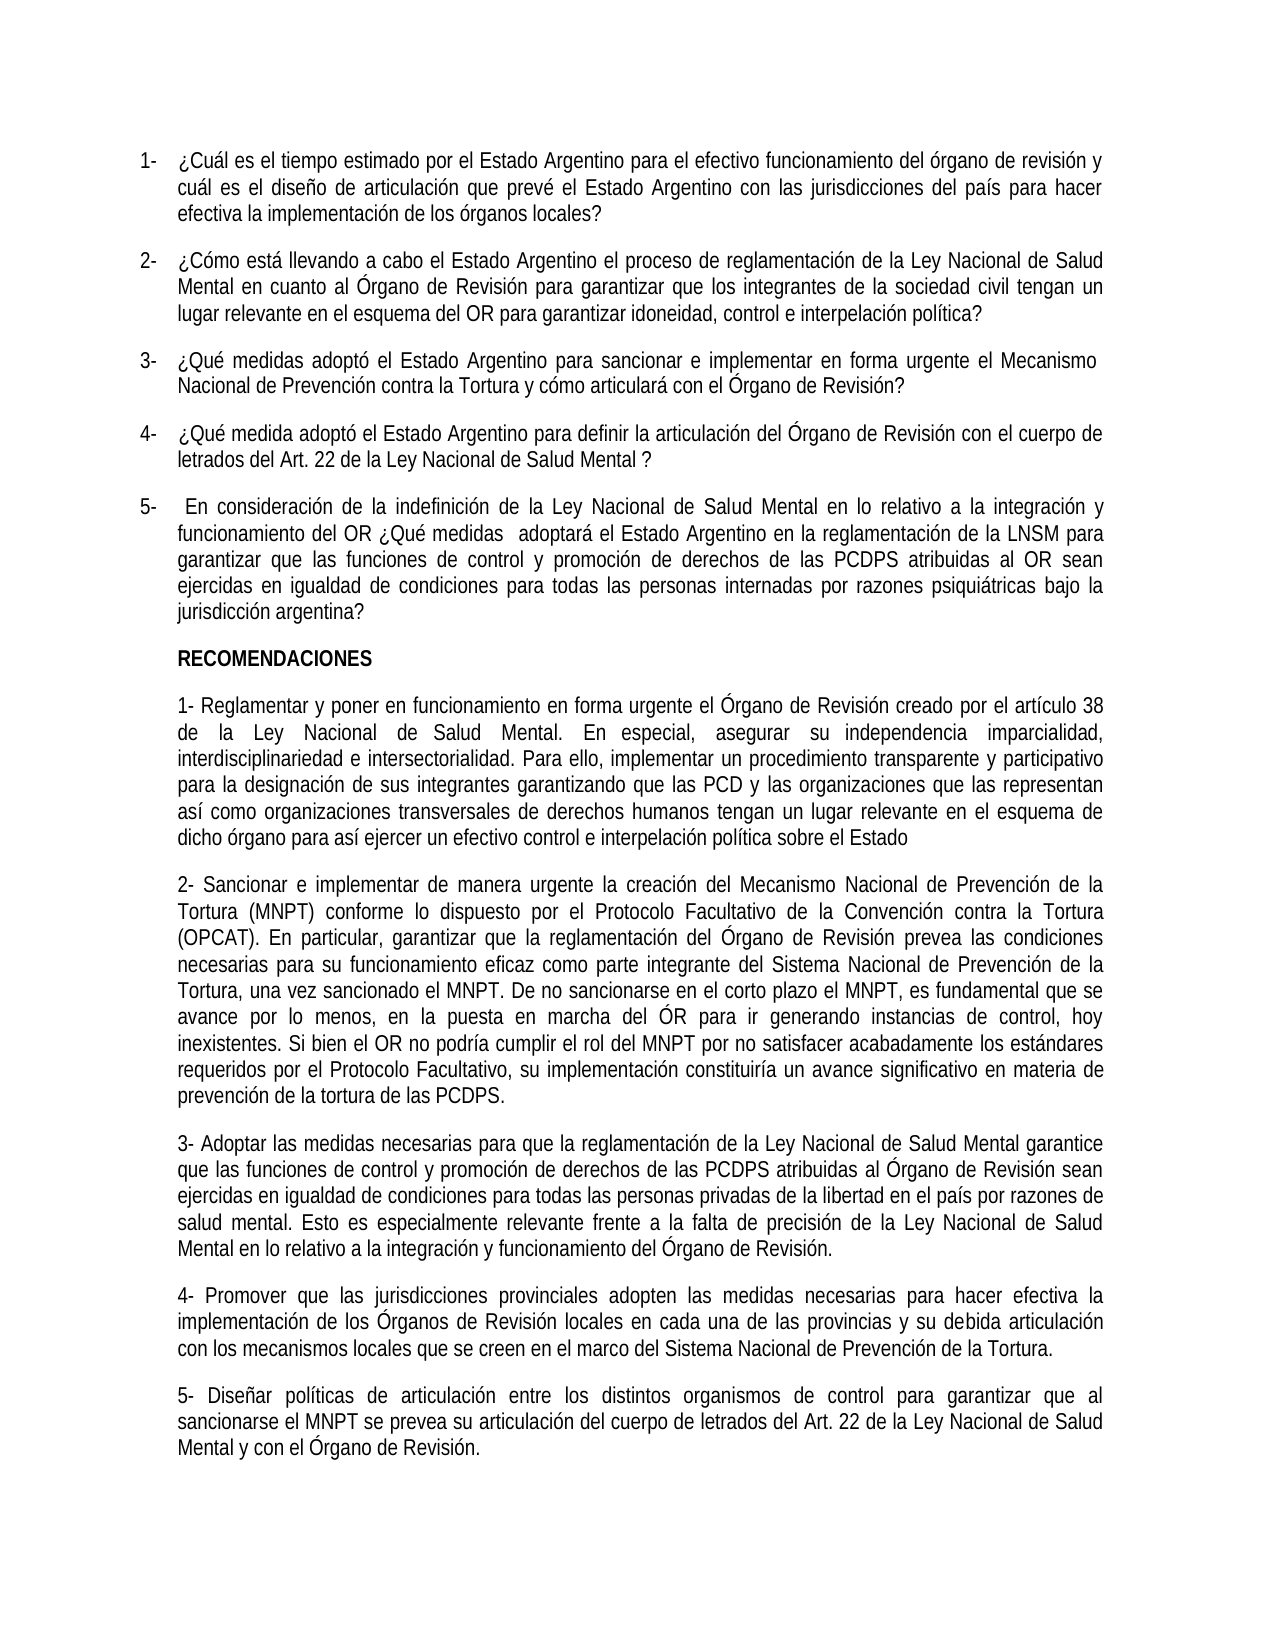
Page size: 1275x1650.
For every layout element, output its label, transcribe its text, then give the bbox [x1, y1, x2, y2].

text 3- ¿Qué medidas adoptó el Estado Argentino para sancionar e implementar en forma urgente el Mecanismo [140, 347, 1112, 373]
text Nacional de Prevención contra la Tortura y cómo articulará con el Órgano de Revisión? [177, 373, 910, 399]
text 5- Diseñar políticas de articulación entre los distintos organismos de control para garantizar que al sancionarse el MNPT se prevea su articulación del cuerpo de letrados del Art. 22 de la Ley Nacional de Salud Mental y con el Órgano de Revisión. [177, 1382, 1104, 1461]
text 3- Adoptar las medidas necesarias para que la reglamentación de la Ley Nacional de Salud Mental garantice que las funciones de control y promoción de derechos de las PCDPS atribuidas al Órgano de Revisión sean ejercidas en igualdad de condiciones para todas las personas privadas de la libertad en el país por razones de salud mental. Esto es especialmente relevante frente a la falta de precisión de la Ley Nacional de Salud Mental en lo relativo a la integración y funcionamiento del Órgano de Revisión. [177, 1129, 1104, 1261]
text RECOMENDACIONES [177, 645, 378, 672]
text 4- ¿Qué medida adoptó el Estado Argentino para definir la articulación del Órgano de Revisión con el cuerpo de letrados del Art. 22 de la Ley Nacional de Salud Mental ? [140, 421, 1103, 473]
text 5- En consideración de la indefinición de la Ley Nacional de Salud Mental en lo relativo a la integración y funcionamiento del OR ¿Qué medidas adoptará el Estado Argentino en la reglamentación de la LNSM para garantizar que las funciones de control y promoción de derechos de las PCDPS atribuidas al OR sean ejercidas en igualdad de condiciones para todas las personas internadas por razones psiquiátricas bajo la jurisdicción argentina? [140, 494, 1104, 624]
text 1- Reglamentar y poner en funcionamiento en forma urgente el Órgano de Revisión creado por el artículo 38 de la Ley Nacional de Salud Mental. En especial, asegurar su independencia imparcialidad, interdisciplinariedad e intersectorialidad. Para ello, implementar un procedimiento transparente y participativo para la designación de sus integrantes garantizando que las PCD y las organizaciones que las representan así como organizaciones transversales de derechos humanos tengan un lugar relevante en el esquema de dicho órgano para así ejercer un efectivo control e interpelación política sobre el Estado [177, 692, 1104, 851]
text 1- ¿Cuál es el tiempo estimado por el Estado Argentino para el efectivo funcionamiento del órgano de revisión y cuál es el diseño de articulación que prevé el Estado Argentino con las jurisdicciones del país para hacer efectiva la implementación de los órganos locales? [140, 147, 1103, 226]
text 2- Sancionar e implementar de manera urgente la creación del Mecanismo Nacional de Prevención de la Tortura (MNPT) conforme lo dispuesto por el Protocolo Facultativo de la Convención contra la Tortura (OPCAT). En particular, garantizar que la reglamentación del Órgano de Revisión prevea las condiciones necesarias para su funcionamiento eficaz como parte integrante del Sistema Nacional de Prevención de la Tortura, una vez sancionado el MNPT. De no sancionarse en el corto plazo el MNPT, es fundamental que se avance por lo menos, en la puesta en marcha del ÓR para ir generando instancias de control, hoy inexistentes. Si bien el OR no podría cumplir el rol del MNPT por no satisfacer acabadamente los estándares requeridos por el Protocolo Facultativo, su implementación constituiría un avance significativo en materia de prevención de la tortura de las PCDPS. [177, 871, 1104, 1109]
text 4- Promover que las jurisdicciones provinciales adopten las medidas necesarias para hacer efectiva la implementación de los Órganos de Revisión locales en cada una de las provincias y su debida articulación con los mecanismos locales que se creen en el marco del Sistema Nacional de Prevención de la Tortura. [177, 1283, 1104, 1361]
text 2- ¿Cómo está llevando a cabo el Estado Argentino el proceso de reglamentación de la Ley Nacional de Salud Mental en cuanto al Órgano de Revisión para garantizar que los integrantes de la sociedad civil tengan un lugar relevante en el esquema del OR para garantizar idoneidad, control e interpelación política? [140, 247, 1103, 326]
